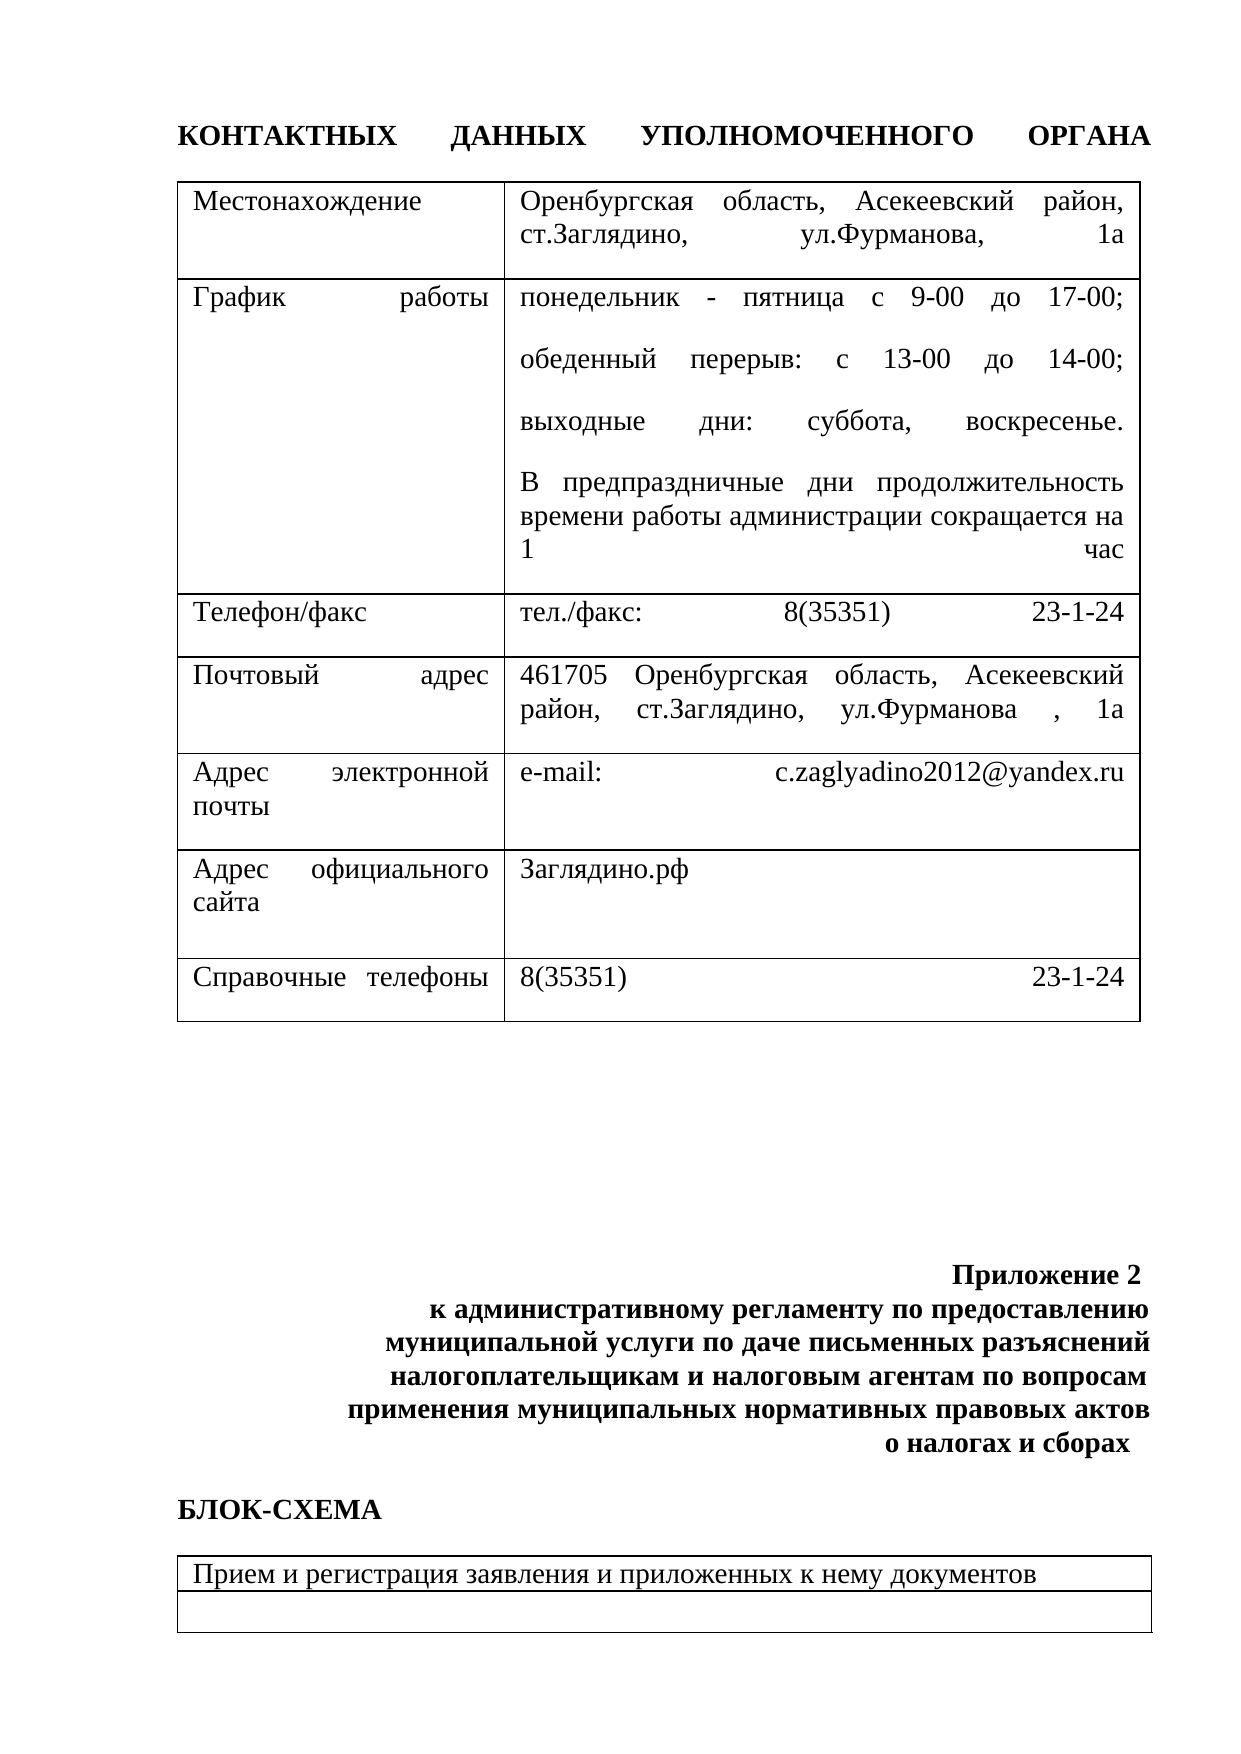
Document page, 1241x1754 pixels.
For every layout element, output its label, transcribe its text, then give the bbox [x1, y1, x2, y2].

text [177, 118, 1152, 180]
table_cell Оренбургская область, Асекеевский район, ст.Заглядино, ул.Фурманова, 1а [505, 183, 1139, 278]
table_cell Прием и регистрация заявления и приложенных к нему документов [178, 1557, 1151, 1590]
table_cell тел./факс: 8(35351) 23-1-24 [505, 595, 1139, 656]
table_cell Адрес электронной почты [178, 754, 504, 849]
table_cell Адрес официального сайта [178, 851, 504, 958]
text Приложение 2 к административному регламенту по предоставлению муниципальной услуги по даче письменных разъяснений налогоплательщикам и налоговым агентам по вопросам применения муниципальных нормативных правовых актов о налогах и сборах [177, 1190, 1152, 1458]
table_cell Почтовый адрес [178, 658, 504, 753]
table_cell Справочные телефоны [178, 959, 504, 1021]
table_cell Местонахождение [178, 183, 504, 278]
table_cell График работы [178, 280, 504, 593]
table_cell 8(35351) 23-1-24 [505, 959, 1139, 1021]
table_cell [178, 1592, 1151, 1631]
table_cell e-mail: c.zaglyadino2012@yandex.ru [505, 754, 1139, 849]
table_cell Телефон/факс [178, 595, 504, 656]
table_cell Заглядино.рф [505, 851, 1139, 958]
table_cell 461705 Оренбургская область, Асекеевский район, ст.Заглядино, ул.Фурманова , 1а [505, 658, 1139, 753]
table_cell понедельник - пятница с 9-00 до 17-00; обеденный перерыв: с 13-00 до 14-00; выходные дни: суббота, воскресенье. В предпраздничные дни продолжительность времени работы администрации сокращается на 1 час [505, 280, 1139, 593]
text БЛОК-СХЕМА [177, 1458, 1152, 1553]
